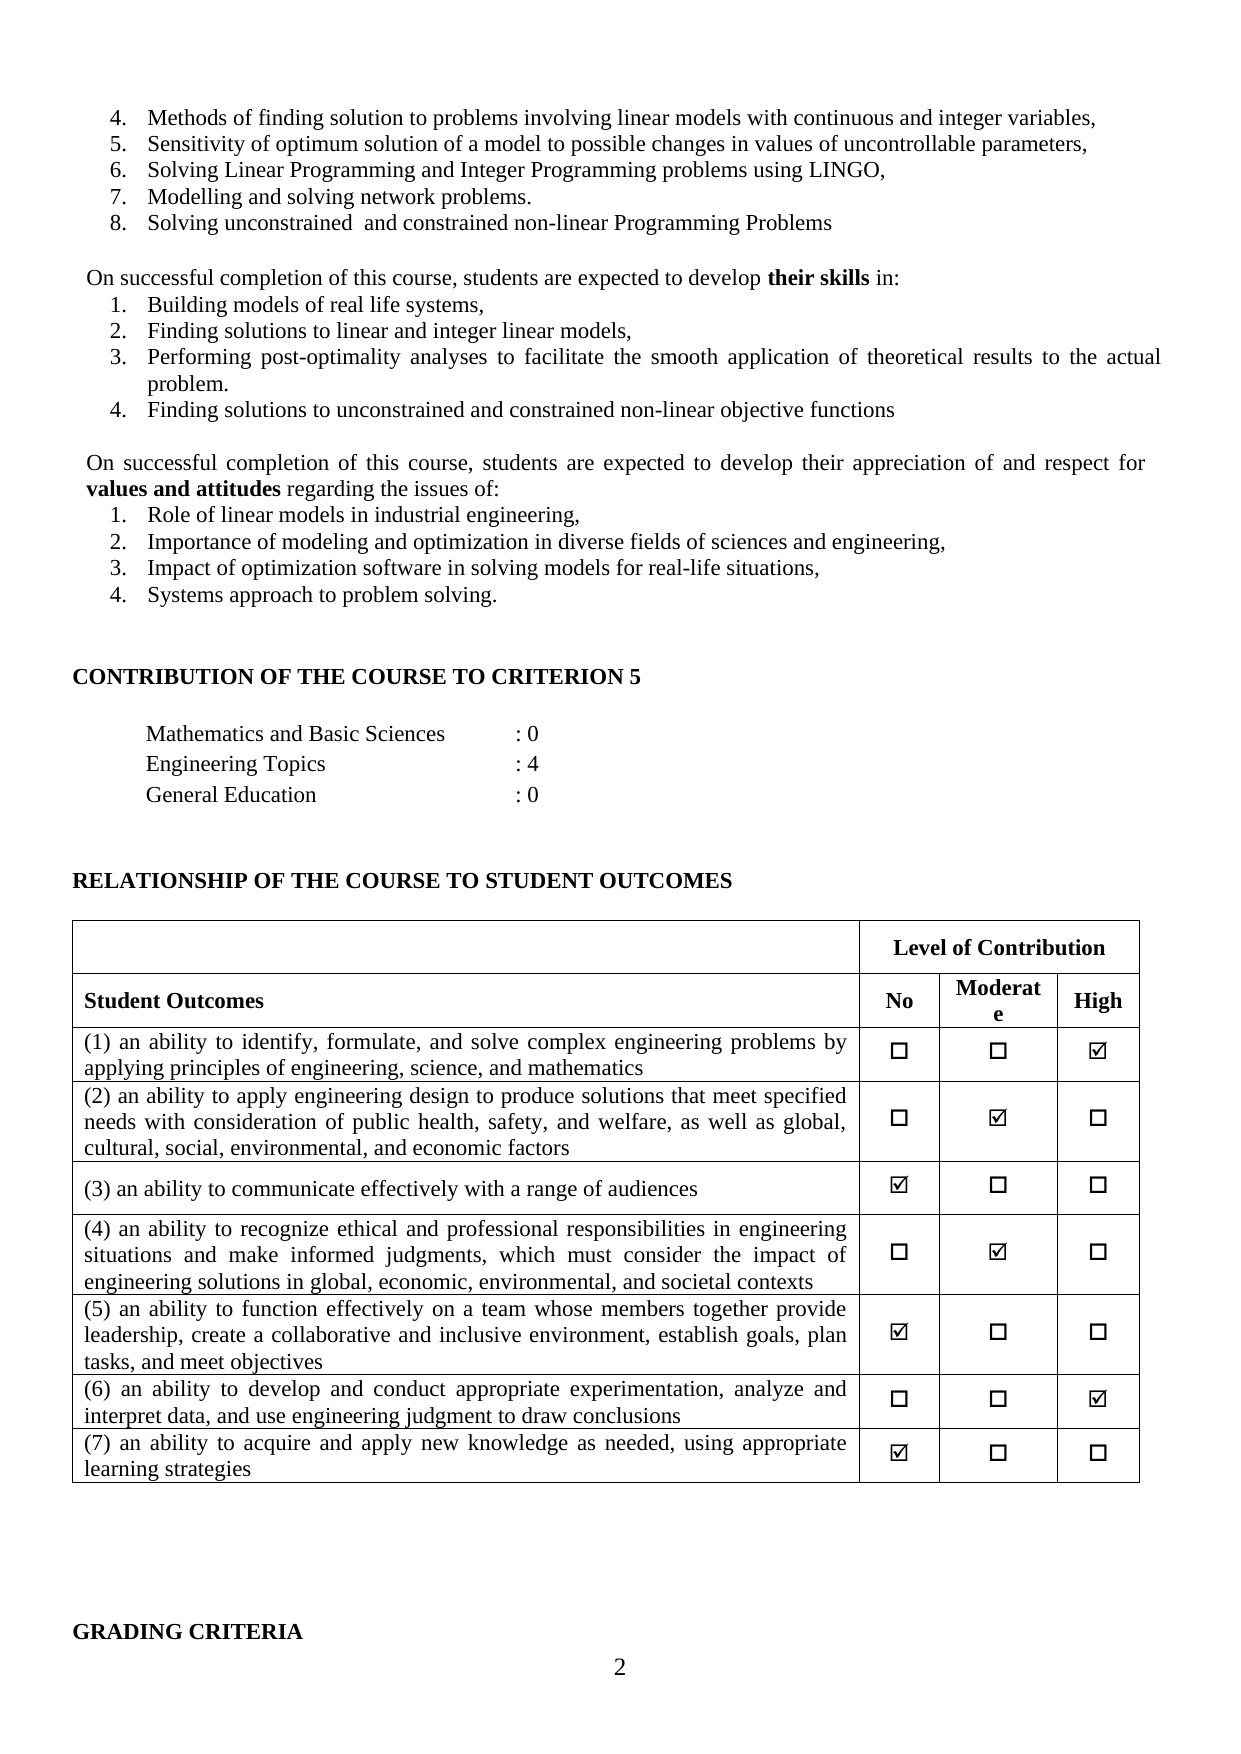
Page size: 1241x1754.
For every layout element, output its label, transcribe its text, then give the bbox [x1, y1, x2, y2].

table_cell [71, 102, 1165, 661]
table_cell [71, 1485, 1165, 1646]
table_cell CONTRIBUTION OF THE COURSE TO CRITERION 5 Mathematics and Basic Sciences : 0 Engineering Topics : 4 General Education : 0 [71, 661, 1165, 866]
table_cell RELATIONSHIP OF THE COURSE TO STUDENT OUTCOMES [71, 866, 1165, 1484]
